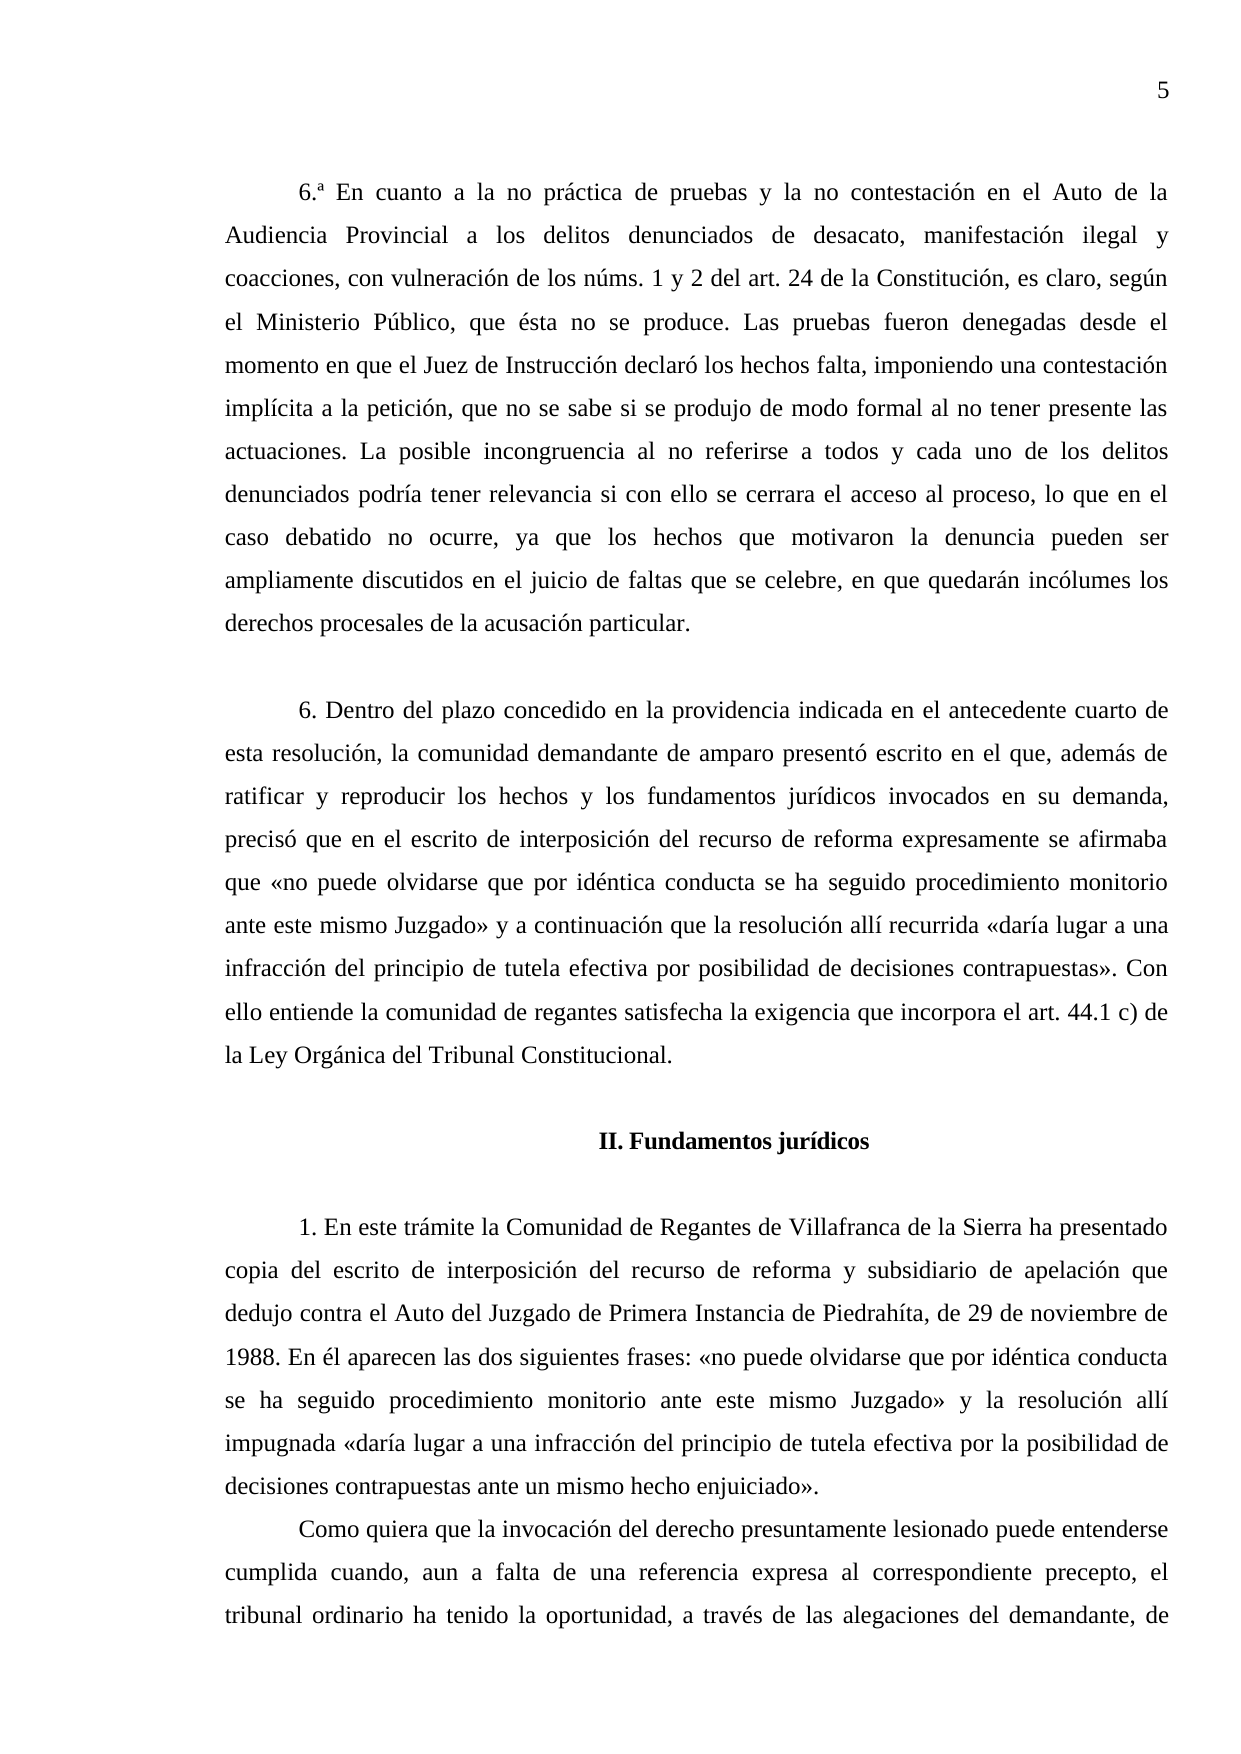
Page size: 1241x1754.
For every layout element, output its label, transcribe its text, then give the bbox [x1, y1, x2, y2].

text 6.ª En cuanto a la no práctica de pruebas y la no contestación en el Auto de la Audiencia Provincial a los delitos denunciados de desacato, manifestación ilegal y coacciones, con vulneración de los núms. 1 y 2 del art. 24 de la Constitución, es claro, según el Ministerio Público, que ésta no se produce. Las pruebas fueron denegadas desde el momento en que el Juez de Instrucción declaró los hechos falta, imponiendo una contestación implícita a la petición, que no se sabe si se produjo de modo formal al no tener presente las actuaciones. La posible incongruencia al no referirse a todos y cada uno de los delitos denunciados podría tener relevancia si con ello se cerrara el acceso al proceso, lo que en el caso debatido no ocurre, ya que los hechos que motivaron la denuncia pueden ser ampliamente discutidos en el juicio de faltas que se celebre, en que quedarán incólumes los derechos procesales de la acusación particular. [224, 177, 1169, 637]
text 1. En este trámite la Comunidad de Regantes de Villafranca de la Sierra ha presentado copia del escrito de interposición del recurso de reforma y subsidiario de apelación que dedujo contra el Auto del Juzgado de Primera Instancia de Piedrahíta, de 29 de noviembre de 1988. En él aparecen las dos siguientes frases: «no puede olvidarse que por idéntica conducta se ha seguido procedimiento monitorio ante este mismo Juzgado» y la resolución allí impugnada «daría lugar a una infracción del principio de tutela efectiva por la posibilidad de decisiones contrapuestas ante un mismo hecho enjuiciado». [224, 1212, 1169, 1500]
subtitle II. Fundamentos jurídicos [224, 1126, 1169, 1155]
text 6. Dentro del plazo concedido en la providencia indicada en el antecedente cuarto de esta resolución, la comunidad demandante de amparo presentó escrito en el que, además de ratificar y reproducir los hechos y los fundamentos jurídicos invocados en su demanda, precisó que en el escrito de interposición del recurso de reforma expresamente se afirmaba que «no puede olvidarse que por idéntica conducta se ha seguido procedimiento monitorio ante este mismo Juzgado» y a continuación que la resolución allí recurrida «daría lugar a una infracción del principio de tutela efectiva por posibilidad de decisiones contrapuestas». Con ello entiende la comunidad de regantes satisfecha la exigencia que incorpora el art. 44.1 c) de la Ley Orgánica del Tribunal Constitucional. [224, 695, 1169, 1068]
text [224, 1514, 1169, 1629]
